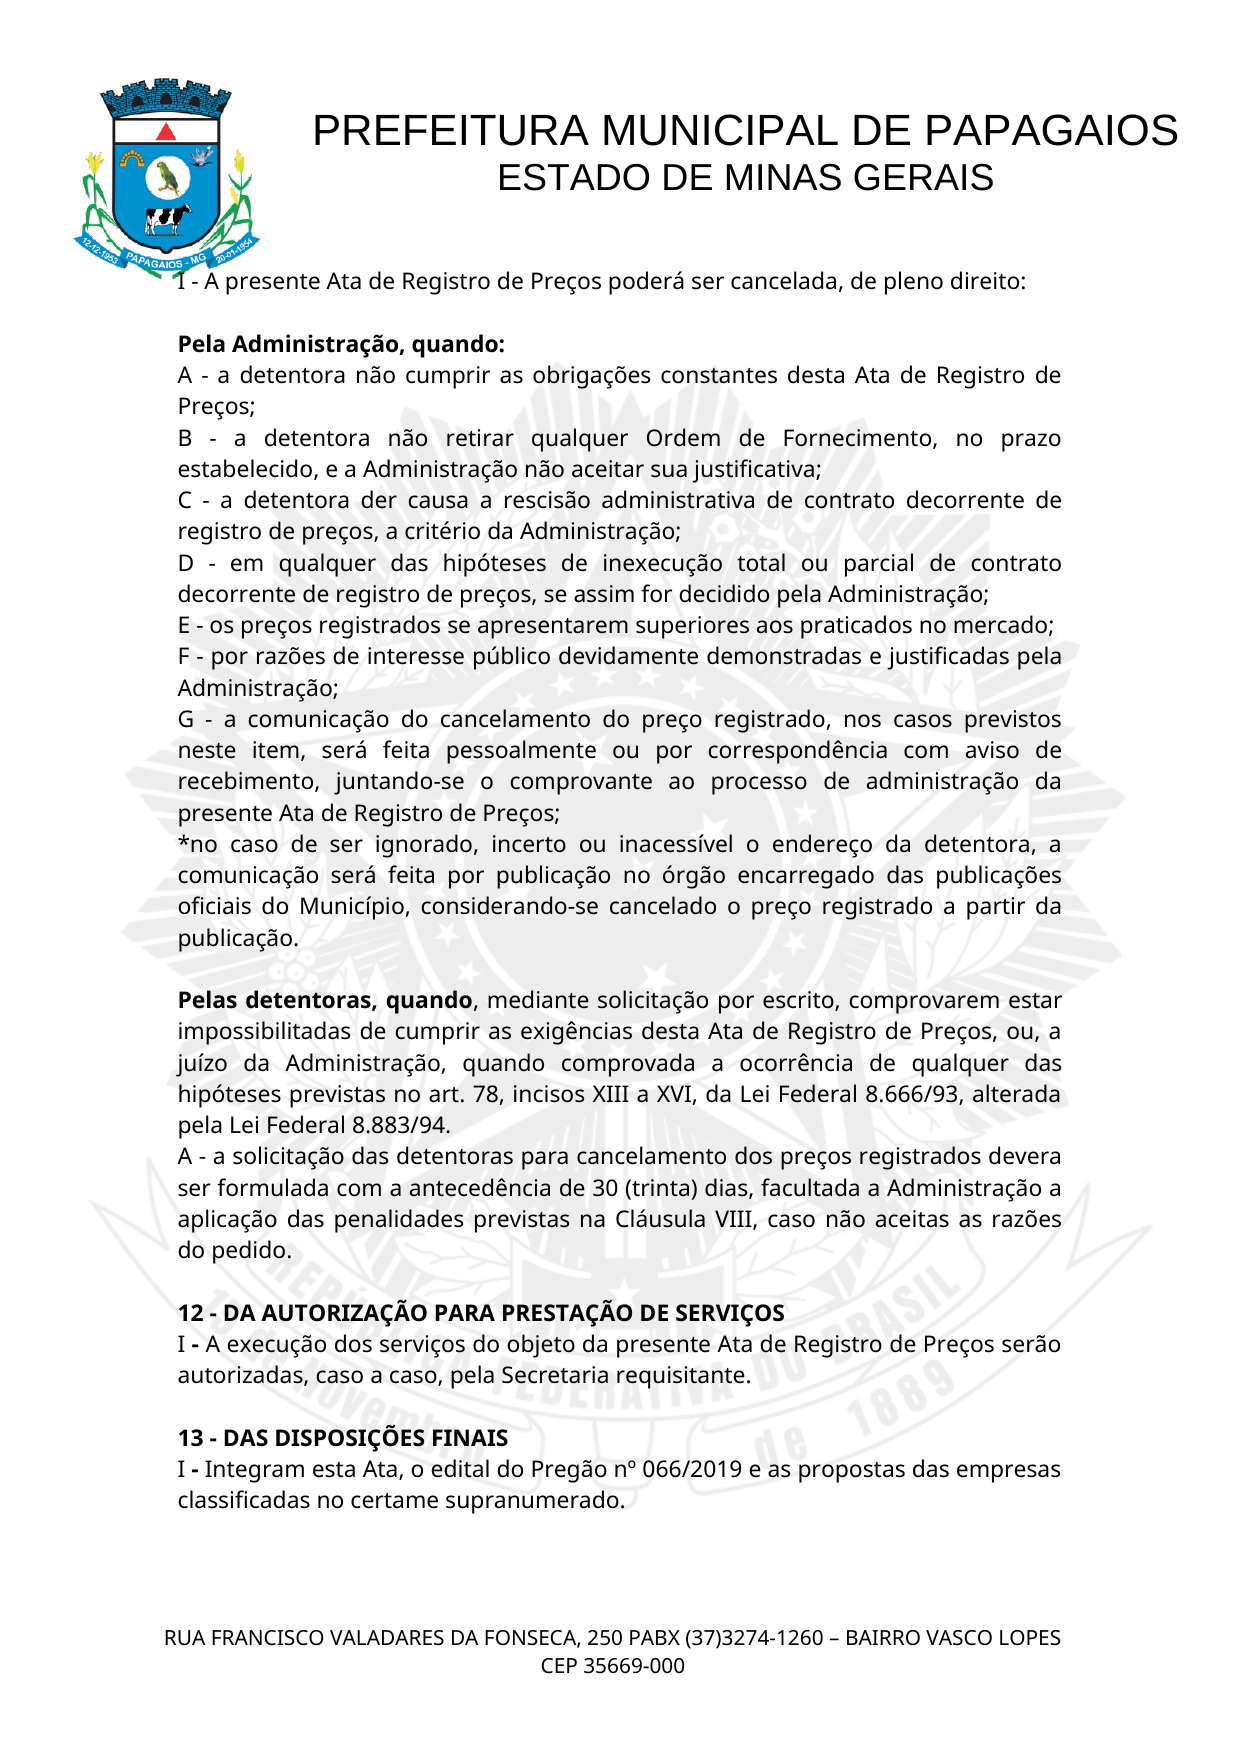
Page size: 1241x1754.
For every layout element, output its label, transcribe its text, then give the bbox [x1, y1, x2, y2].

picture [217, 256, 225, 262]
text I - A presente Ata de Registro de Preços poderá ser cancelada, de pleno direito: [177, 265, 1063, 297]
text A - a solicitação das detentoras para cancelamento dos preços registrados devera ser formulada com a antecedência de 30 (trinta) dias, facultada a Administração a aplicação das penalidades previstas na Cláusula VIII, caso não aceitas as razões do pedido. [177, 1140, 1063, 1265]
picture [88, 361, 1153, 1510]
text C - a detentora der causa a rescisão administrativa de contrato decorrente de registro de preços, a critério da Administração; [177, 484, 1063, 547]
text Pela Administração, quando: [177, 328, 1063, 359]
text 13 - DAS DISPOSIÇÕES FINAIS [177, 1422, 1063, 1453]
text Pelas detentoras, quando, mediante solicitação por escrito, comprovarem estar impossibilitadas de cumprir as exigências desta Ata de Registro de Preços, ou, a juízo da Administração, quando comprovada a ocorrência de qualquer das hipóteses previstas no art. 78, incisos XIII a XVI, da Lei Federal 8.666/93, alterada pela Lei Federal 8.883/94. [177, 984, 1063, 1140]
text D - em qualquer das hipóteses de inexecução total ou parcial de contrato decorrente de registro de preços, se assim for decidido pela Administração; [177, 547, 1063, 609]
picture [237, 240, 252, 250]
picture [200, 260, 212, 265]
text F - por razões de interesse público devidamente demonstradas e justificadas pela Administração; [177, 640, 1063, 703]
text *no caso de ser ignorado, incerto ou inacessível o endereço da detentora, a comunicação será feita por publicação no órgão encarregado das publicações oficiais do Município, considerando-se cancelado o preço registrado a partir da publicação. [177, 828, 1063, 953]
text G - a comunicação do cancelamento do preço registrado, nos casos previstos neste item, será feita pessoalmente ou por correspondência com aviso de recebimento, juntando-se o comprovante ao processo de administração da presente Ata de Registro de Preços; [177, 703, 1063, 828]
text A - a detentora não cumprir as obrigações constantes desta Ata de Registro de Preços; [177, 359, 1063, 422]
picture [72, 73, 262, 281]
text I - Integram esta Ata, o edital do Pregão nº 066/2019 e as propostas das empresas classificadas no certame supranumerado. [177, 1453, 1063, 1515]
text E - os preços registrados se apresentarem superiores aos praticados no mercado; [177, 609, 1063, 640]
text I - A execução dos serviços do objeto da presente Ata de Registro de Preços serão autorizadas, caso a caso, pela Secretaria requisitante. [177, 1328, 1063, 1390]
text B - a detentora não retirar qualquer Ordem de Fornecimento, no prazo estabelecido, e a Administração não aceitar sua justificativa; [177, 422, 1063, 484]
text 12 - DA AUTORIZAÇÃO PARA PRESTAÇÃO DE SERVIÇOS [177, 1297, 1063, 1328]
picture [191, 255, 205, 263]
